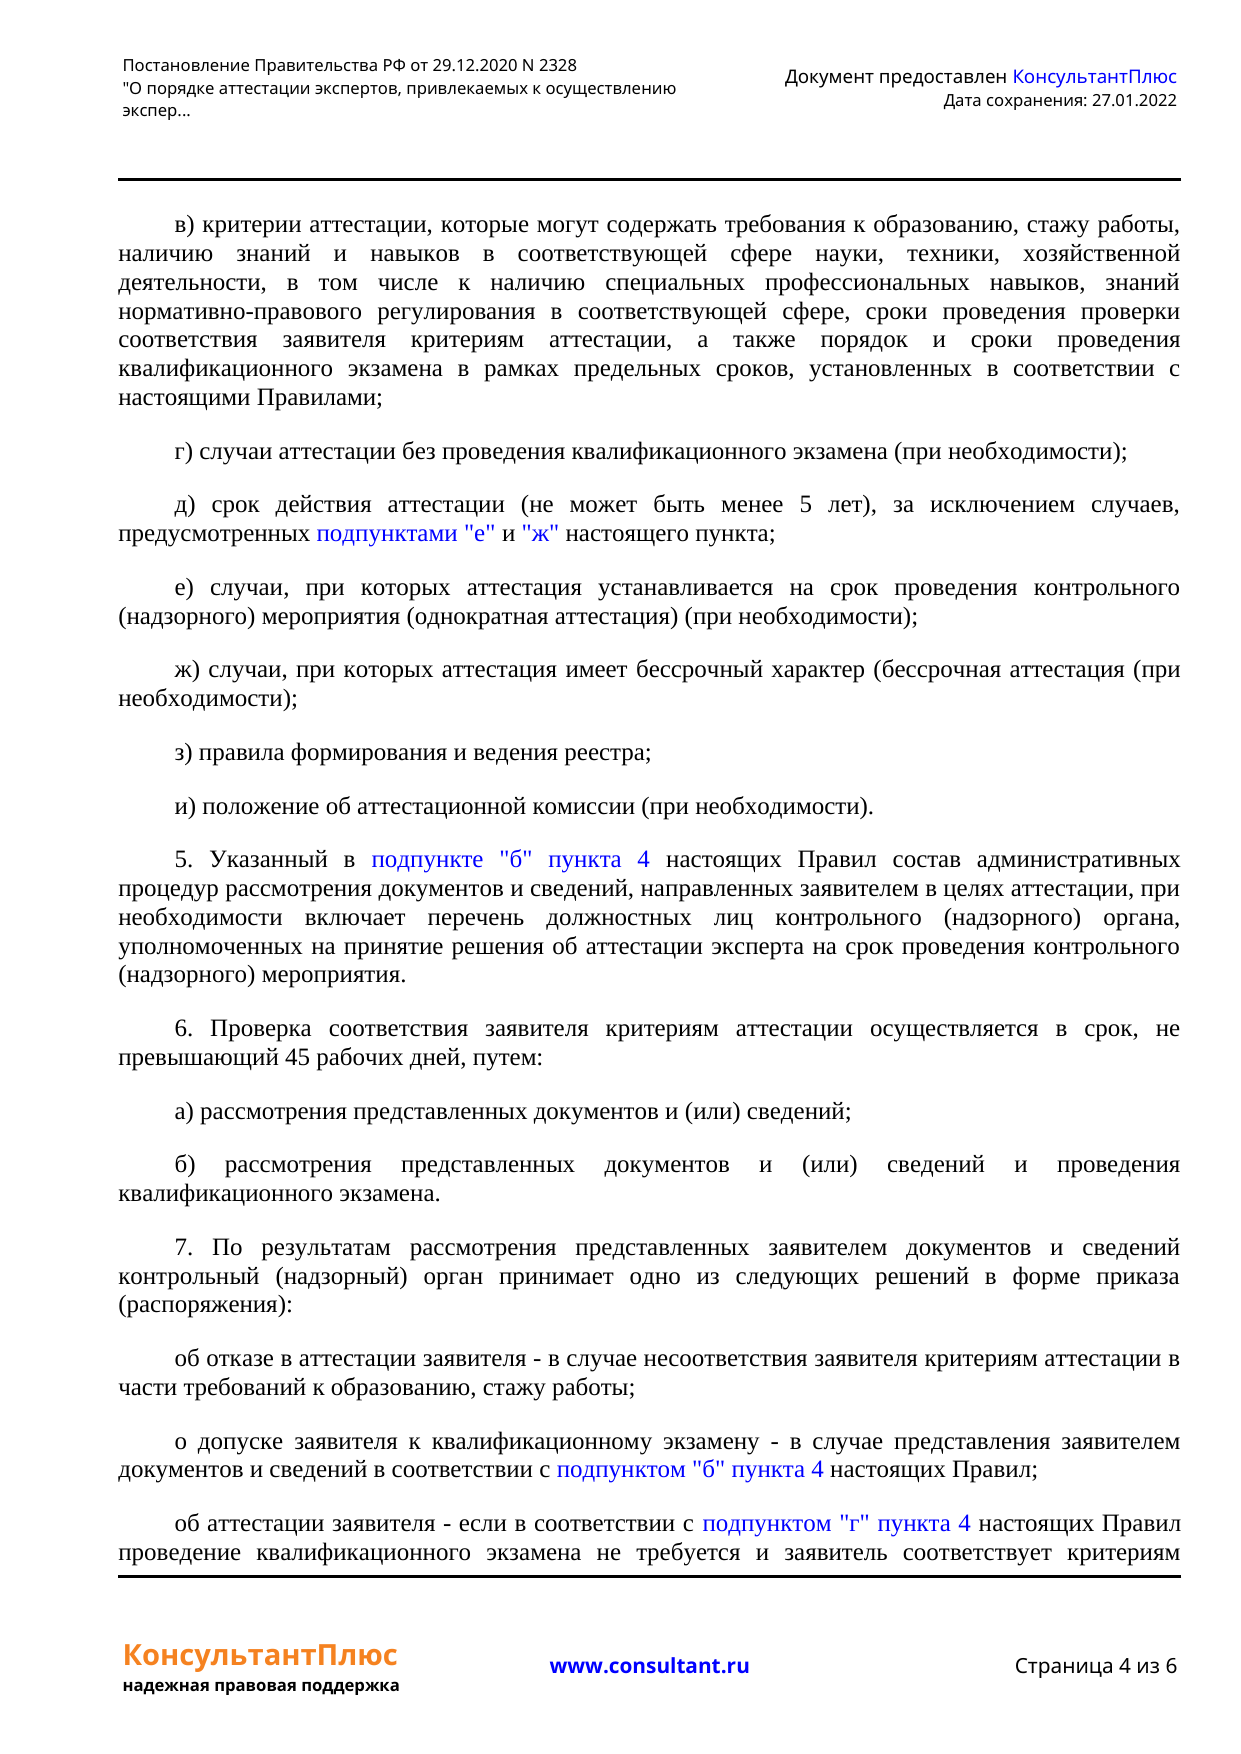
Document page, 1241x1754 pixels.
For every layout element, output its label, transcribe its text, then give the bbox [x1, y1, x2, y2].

text е) случаи, при которых аттестация устанавливается на срок проведения контрольного (надзорного) мероприятия (однократная аттестация) (при необходимости); [118, 572, 1181, 629]
text а) рассмотрения представленных документов и (или) сведений; [118, 1096, 1181, 1124]
text о допуске заявителя к квалификационному экзамену - в случае представления заявителем документов и сведений в соответствии с подпунктом "б" пункта 4 настоящих Правил; [118, 1426, 1181, 1483]
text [118, 1508, 1181, 1566]
text 5. Указанный в подпункте "б" пункта 4 настоящих Правил состав административных процедур рассмотрения документов и сведений, направленных заявителем в целях аттестации, при необходимости включает перечень должностных лиц контрольного (надзорного) органа, уполномоченных на принятие решения об аттестации эксперта на срок проведения контрольного (надзорного) мероприятия. [118, 844, 1181, 988]
text и) положение об аттестационной комиссии (при необходимости). [118, 791, 1181, 819]
text б) рассмотрения представленных документов и (или) сведений и проведения квалификационного экзамена. [118, 1149, 1181, 1207]
text в) критерии аттестации, которые могут содержать требования к образованию, стажу работы, наличию знаний и навыков в соответствующей сфере науки, техники, хозяйственной деятельности, в том числе к наличию специальных профессиональных навыков, знаний нормативно-правового регулирования в соответствующей сфере, сроки проведения проверки соответствия заявителя критериям аттестации, а также порядок и сроки проведения квалификационного экзамена в рамках предельных сроков, установленных в соответствии с настоящими Правилами; [118, 209, 1181, 411]
text з) правила формирования и ведения реестра; [118, 737, 1181, 766]
text г) случаи аттестации без проведения квалификационного экзамена (при необходимости); [118, 436, 1181, 464]
text 7. По результатам рассмотрения представленных заявителем документов и сведений контрольный (надзорный) орган принимает одно из следующих решений в форме приказа (распоряжения): [118, 1232, 1181, 1318]
text д) срок действия аттестации (не может быть менее 5 лет), за исключением случаев, предусмотренных подпунктами "е" и "ж" настоящего пункта; [118, 489, 1181, 547]
text ж) случаи, при которых аттестация имеет бессрочный характер (бессрочная аттестация (при необходимости); [118, 654, 1181, 712]
text 6. Проверка соответствия заявителя критериям аттестации осуществляется в срок, не превышающий 45 рабочих дней, путем: [118, 1013, 1181, 1071]
text об отказе в аттестации заявителя - в случае несоответствия заявителя критериям аттестации в части требований к образованию, стажу работы; [118, 1343, 1181, 1401]
